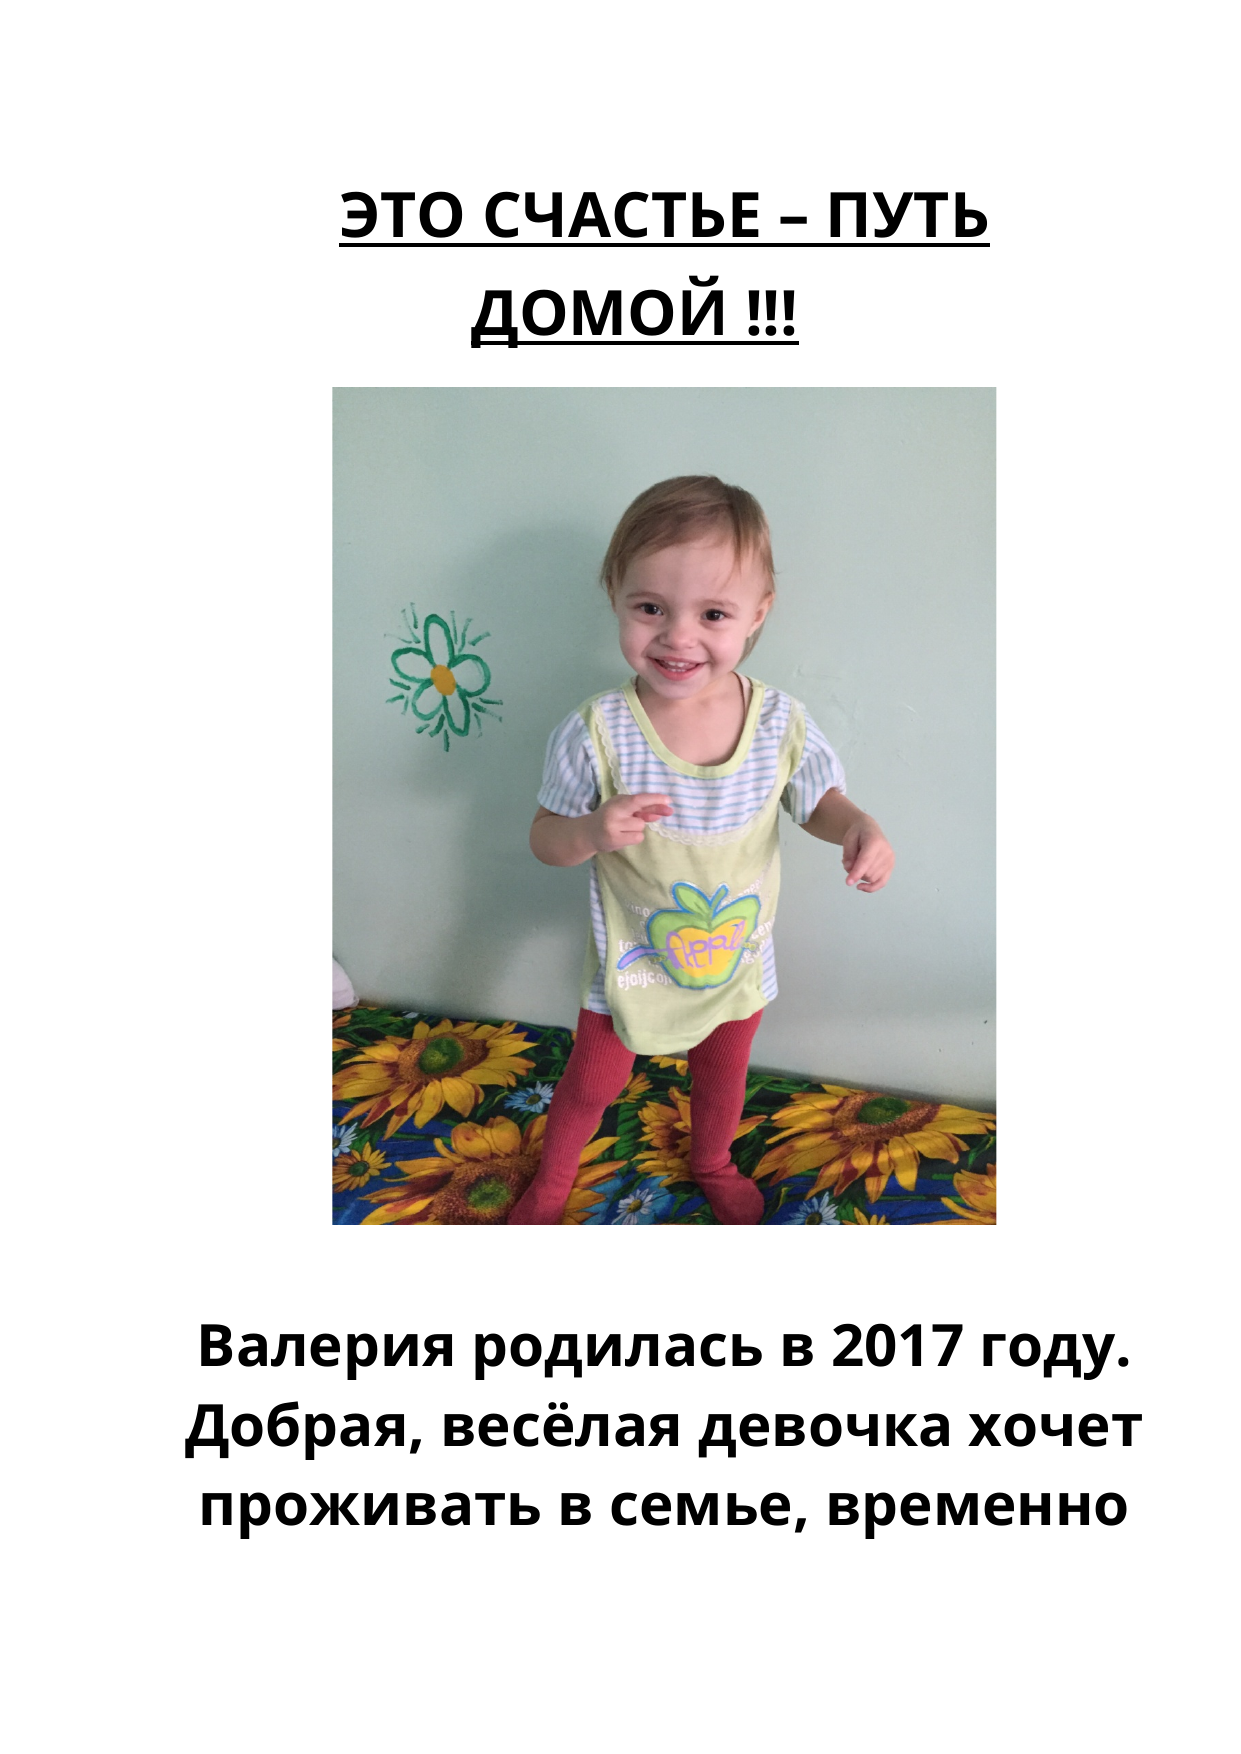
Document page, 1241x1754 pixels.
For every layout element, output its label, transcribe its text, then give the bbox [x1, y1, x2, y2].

text ЭТО СЧАСТЬЕ – ПУТЬ ДОМОЙ !!! [118, 171, 1152, 354]
picture [332, 387, 997, 1225]
text Валерия родилась в 2017 году. [177, 1304, 1152, 1383]
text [177, 1383, 1152, 1542]
